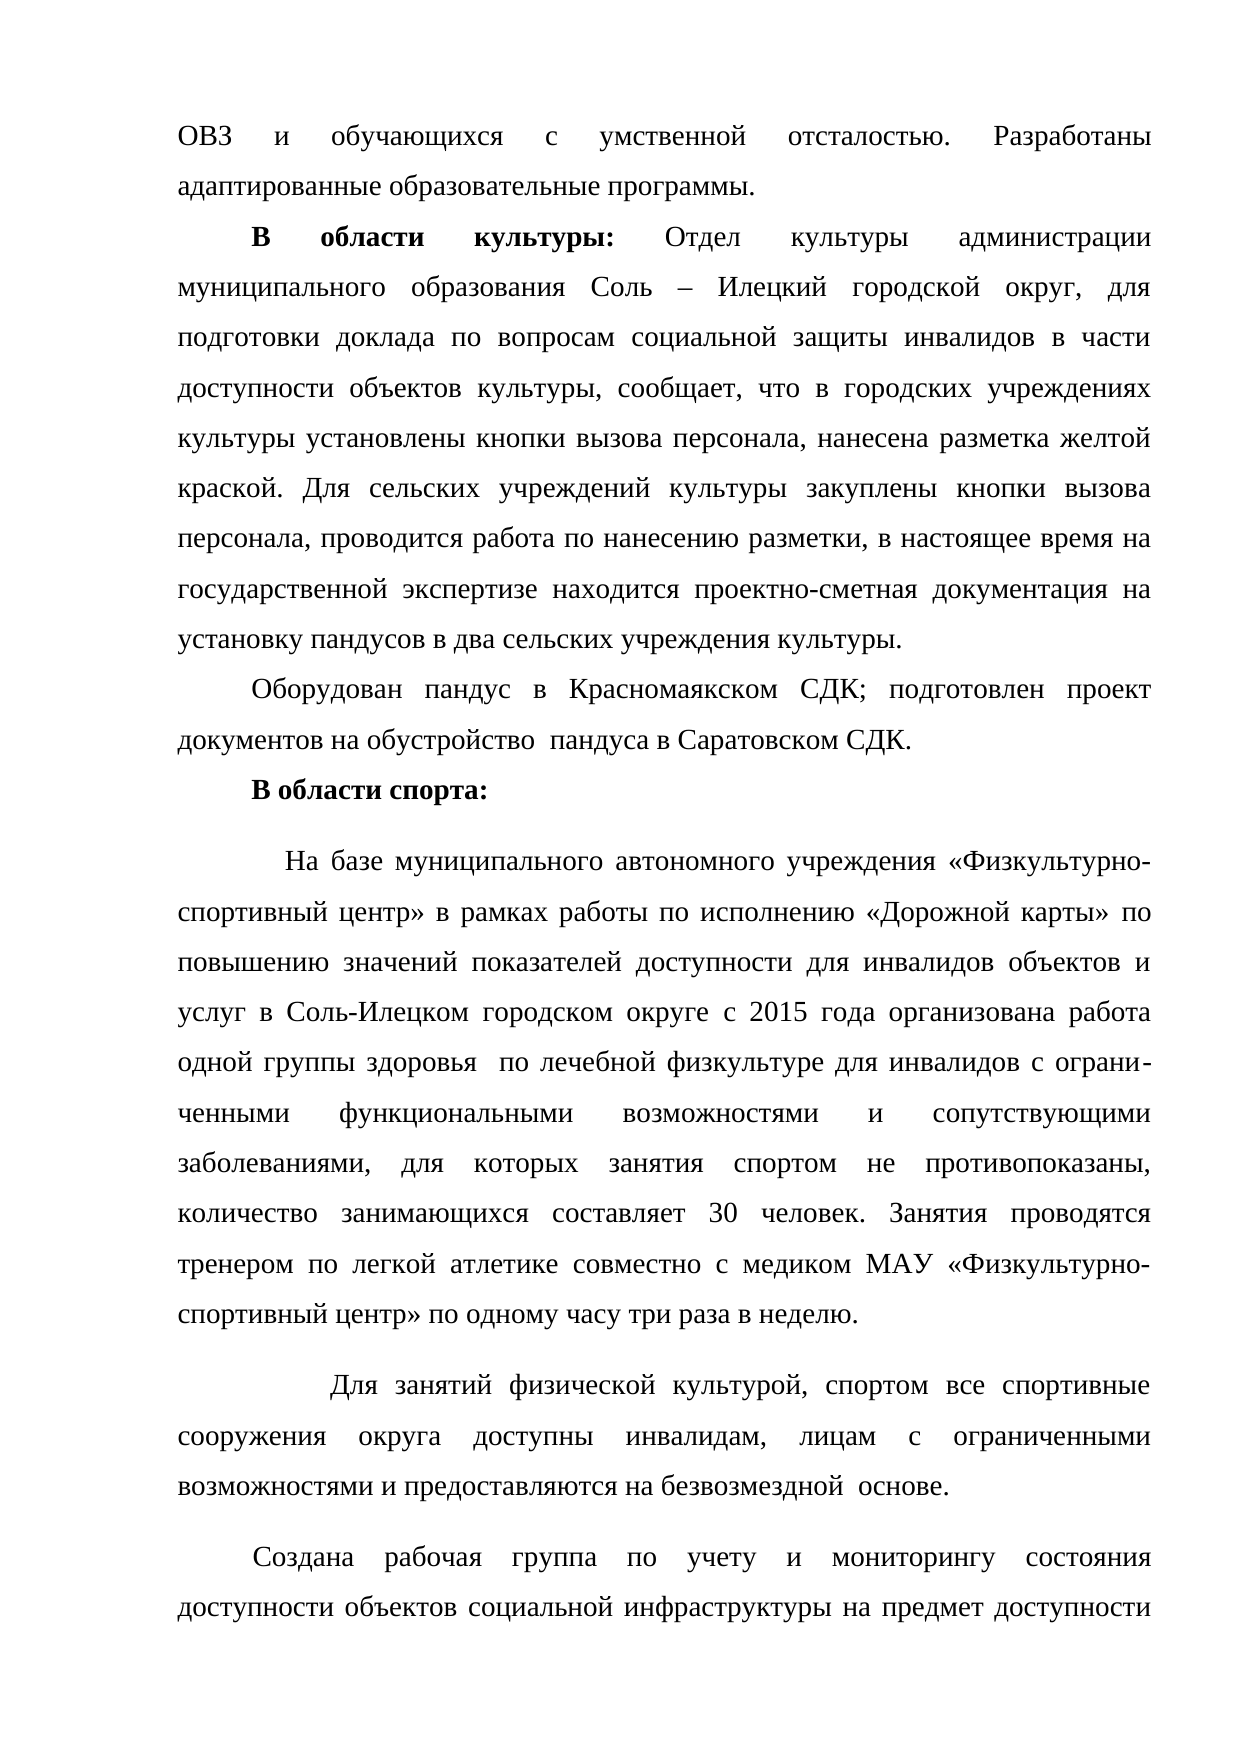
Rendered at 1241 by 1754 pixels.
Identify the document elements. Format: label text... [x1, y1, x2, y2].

text В области культуры: Отдел культуры администрации муниципального образования Соль – Илецкий городской округ, для подготовки доклада по вопросам социальной защиты инвалидов в части доступности объектов культуры, сообщает, что в городских учреждениях культуры установлены кнопки вызова персонала, нанесена разметка желтой краской. Для сельских учреждений культуры закуплены кнопки вызова персонала, проводится работа по нанесению разметки, в настоящее время на государственной экспертизе находится проектно-сметная документация на установку пандусов в два сельских учреждения культуры. [177, 219, 1152, 655]
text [177, 118, 1152, 202]
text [177, 1539, 1152, 1623]
text В области спорта: [177, 772, 1152, 806]
text Оборудован пандус в Красномаякском СДК; подготовлен проект документов на обустройство пандуса в Саратовском СДК. [177, 672, 1152, 755]
text Для занятий физической культурой, спортом все спортивные сооружения округа доступны инвалидам, лицам с ограниченными возможностями и предоставляются на безвозмездной основе. [177, 1367, 1152, 1501]
text На базе муниципального автономного учреждения «Физкультурно-спортивный центр» в рамках работы по исполнению «Дорожной карты» по повышению значений показателей доступности для инвалидов объектов и услуг в Соль-Илецком городском округе с 2015 года организована работа одной группы здоровья по лечебной физкультуре для инвалидов с ограниченными функциональными возможностями и сопутствующими заболеваниями, для которых занятия спортом не противопоказаны, количество занимающихся составляет 30 человек. Занятия проводятся тренером по легкой атлетике совместно с медиком МАУ «Физкультурно-спортивный центр» по одному часу три раза в неделю. [177, 843, 1152, 1330]
